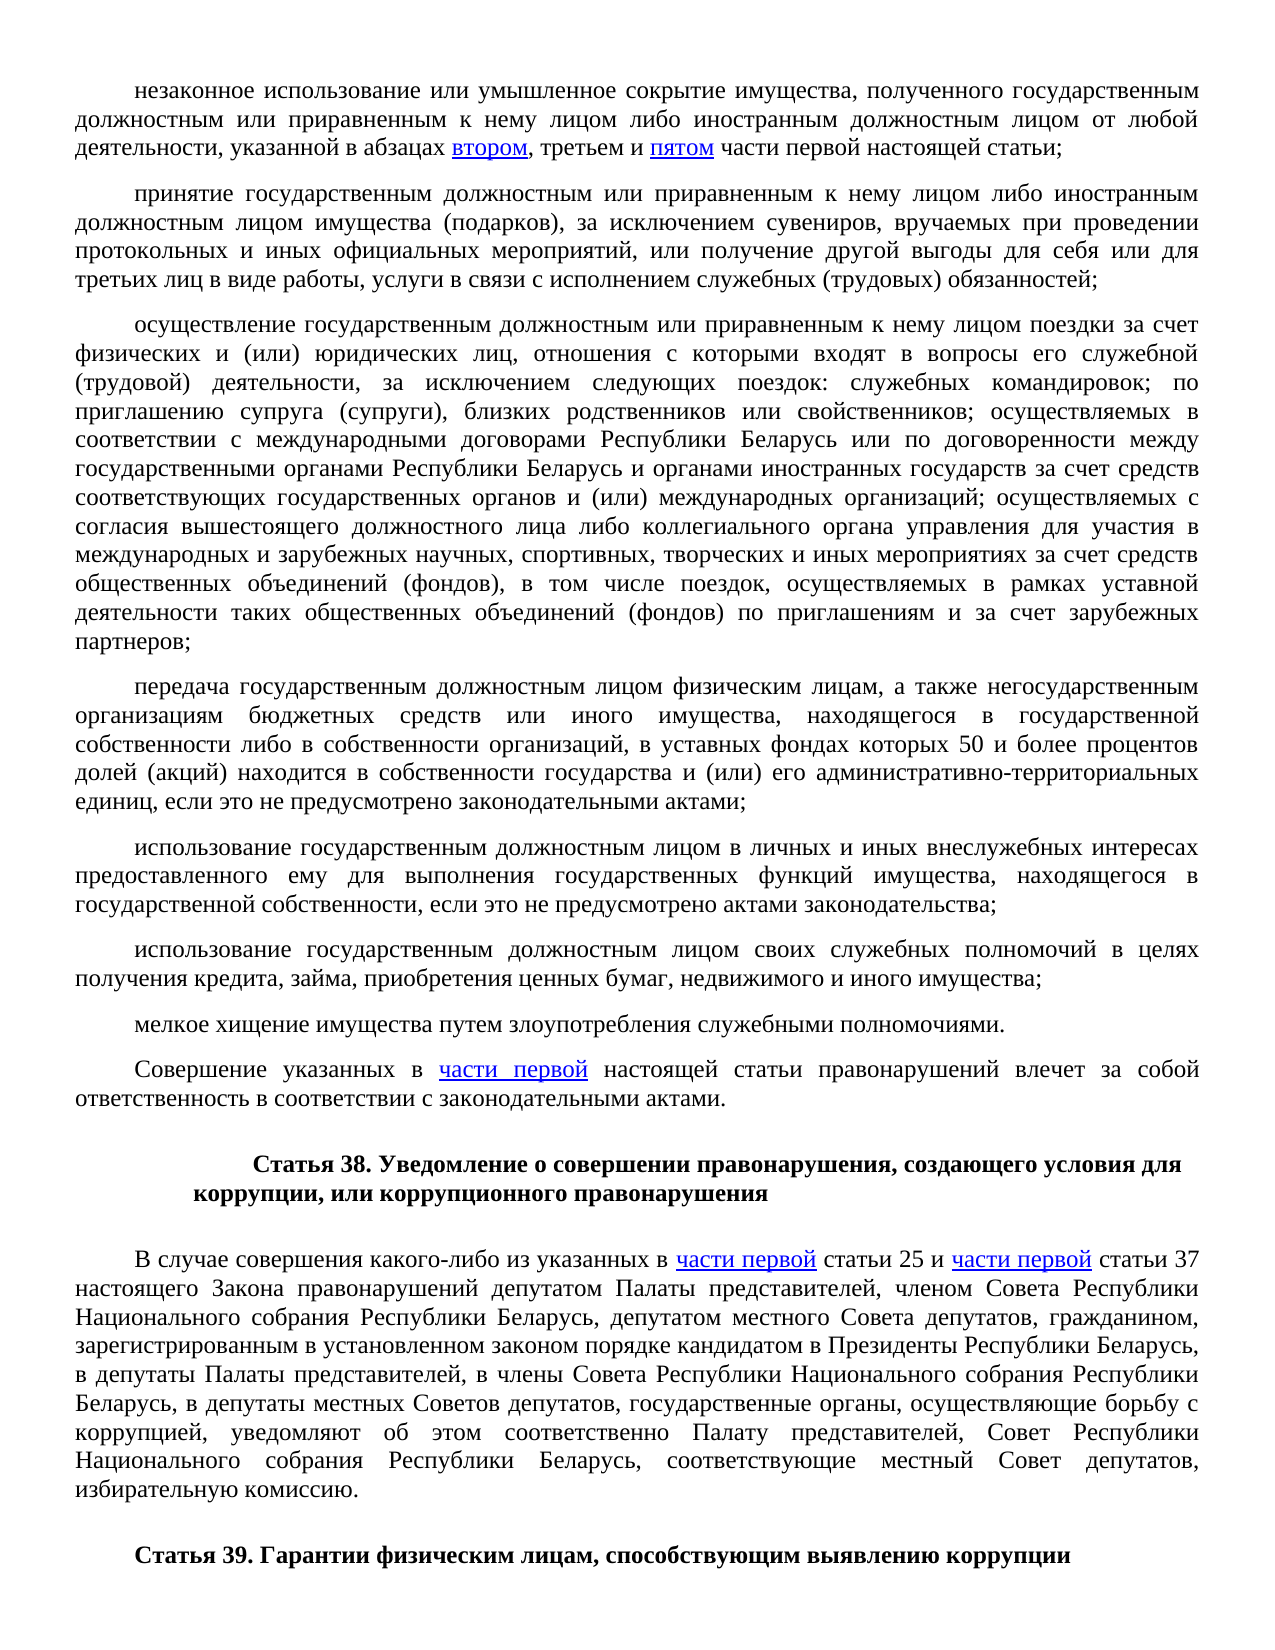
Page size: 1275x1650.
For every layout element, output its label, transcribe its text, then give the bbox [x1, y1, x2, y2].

text Совершение указанных в части первой настоящей статьи правонарушений влечет за собой ответственность в соответствии с законодательными актами. [75, 1054, 1200, 1112]
text использование государственным должностным лицом в личных и иных внеслужебных интересах предоставленного ему для выполнения государственных функций имущества, находящегося в государственной собственности, если это не предусмотрено актами законодательства; [75, 832, 1200, 918]
text мелкое хищение имущества путем злоупотребления служебными полномочиями. [75, 1009, 1200, 1037]
text Статья 38. Уведомление о совершении правонарушения, создающего условия для коррупции, или коррупционного правонарушения [193, 1149, 1200, 1207]
text передача государственным должностным лицом физическим лицам, а также негосударственным организациям бюджетных средств или иного имущества, находящегося в государственной собственности либо в собственности организаций, в уставных фондах которых 50 и более процентов долей (акций) находится в собственности государства и (или) его административно-территориальных единиц, если это не предусмотрено законодательными актами; [75, 671, 1200, 815]
text В случае совершения какого-либо из указанных в части первой статьи 25 и части первой статьи 37 настоящего Закона правонарушений депутатом Палаты представителей, членом Совета Республики Национального собрания Республики Беларусь, депутатом местного Совета депутатов, гражданином, зарегистрированным в установленном законом порядке кандидатом в Президенты Республики Беларусь, в депутаты Палаты представителей, в члены Совета Республики Национального собрания Республики Беларусь, в депутаты местных Советов депутатов, государственные органы, осуществляющие борьбу с коррупцией, уведомляют об этом соответственно Палату представителей, Совет Республики Национального собрания Республики Беларусь, соответствующие местный Совет депутатов, избирательную комиссию. [75, 1244, 1200, 1503]
text осуществление государственным должностным или приравненным к нему лицом поездки за счет физических и (или) юридических лиц, отношения с которыми входят в вопросы его служебной (трудовой) деятельности, за исключением следующих поездок: служебных командировок; по приглашению супруга (супруги), близких родственников или свойственников; осуществляемых в соответствии с международными договорами Республики Беларусь или по договоренности между государственными органами Республики Беларусь и органами иностранных государств за счет средств соответствующих государственных органов и (или) международных организаций; осуществляемых с согласия вышестоящего должностного лица либо коллегиального органа управления для участия в международных и зарубежных научных, спортивных, творческих и иных мероприятиях за счет средств общественных объединений (фондов), в том числе поездок, осуществляемых в рамках уставной деятельности таких общественных объединений (фондов) по приглашениям и за счет зарубежных партнеров; [75, 309, 1200, 654]
text Статья 39. Гарантии физическим лицам, способствующим выявлению коррупции [134, 1540, 1200, 1569]
text незаконное использование или умышленное сокрытие имущества, полученного государственным должностным или приравненным к нему лицом либо иностранным должностным лицом от любой деятельности, указанной в абзацах втором, третьем и пятом части первой настоящей статьи; [75, 75, 1200, 161]
text использование государственным должностным лицом своих служебных полномочий в целях получения кредита, займа, приобретения ценных бумаг, недвижимого и иного имущества; [75, 934, 1200, 992]
text принятие государственным должностным или приравненным к нему лицом либо иностранным должностным лицом имущества (подарков), за исключением сувениров, вручаемых при проведении протокольных и иных официальных мероприятий, или получение другой выгоды для себя или для третьих лиц в виде работы, услуги в связи с исполнением служебных (трудовых) обязанностей; [75, 178, 1200, 293]
